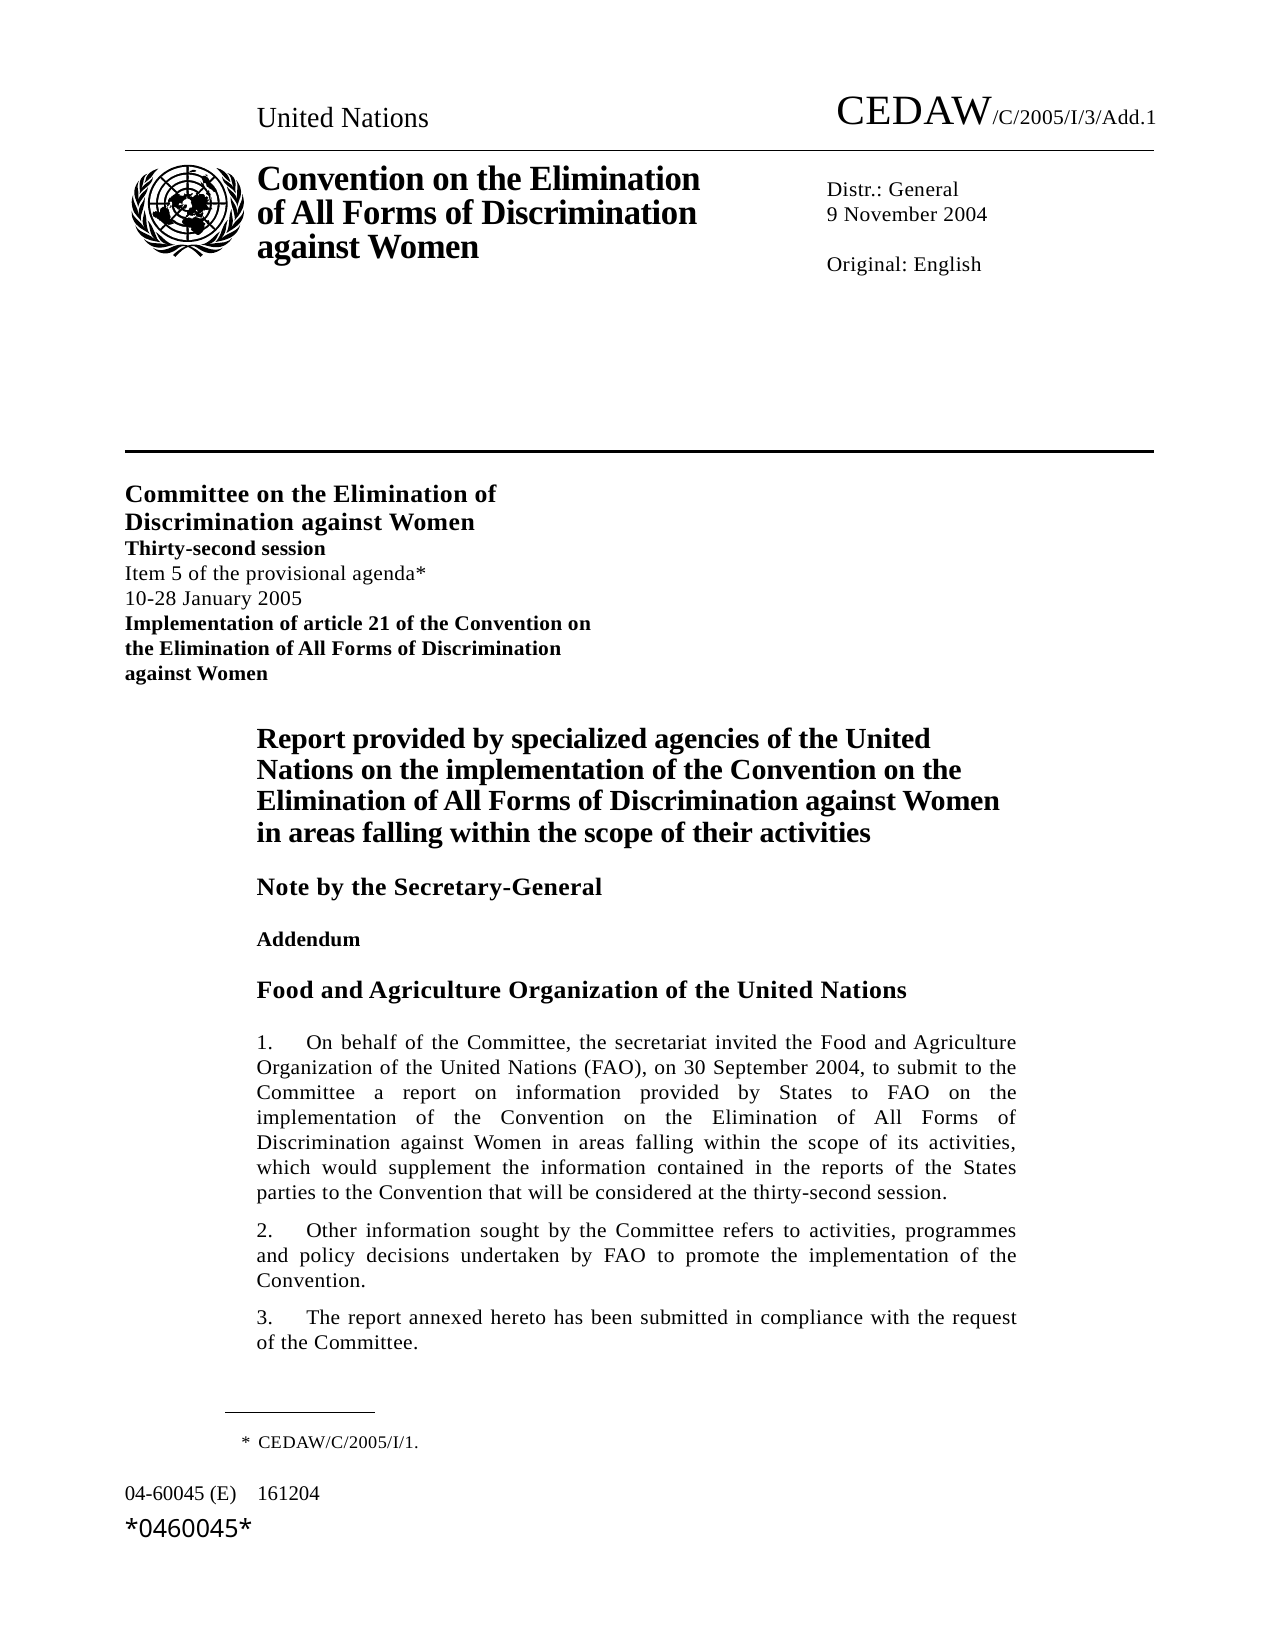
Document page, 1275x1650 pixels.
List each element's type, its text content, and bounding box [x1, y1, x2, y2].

text Note by the Secretary-General [124, 873, 1019, 901]
text 3. The report annexed hereto has been submitted in compliance with the request of the Committee. [256, 1304, 1018, 1354]
text Committee on the Elimination of [124, 479, 1151, 508]
text Item 5 of the provisional agenda* [124, 561, 1151, 586]
text Implementation of article 21 of the Convention on the Elimination of All Forms of Discrimination against Women [124, 611, 1151, 686]
text Discrimination against Women [124, 508, 1151, 536]
text Food and Agriculture Organization of the United Nations [124, 976, 1019, 1004]
text * CEDAW/C/2005/I/1. [198, 1432, 1015, 1452]
text Addendum [124, 926, 1019, 951]
text 1. On behalf of the Committee, the secretariat invited the Food and Agriculture Organization of the United Nations (FAO), on 30 September 2004, to submit to the Committee a report on information provided by States to FAO on the implementation of the Convention on the Elimination of All Forms of Discrimination against Women in areas falling within the scope of its activities, which would supplement the information contained in the reports of the States parties to the Convention that will be considered at the thirty-second session. [256, 1029, 1018, 1204]
text Thirty-second session [124, 536, 1151, 561]
text Report provided by specialized agencies of the United Nations on the implementation of the Convention on the Elimination of All Forms of Discrimination against Women in areas falling within the scope of their activities [124, 723, 1019, 848]
text 2. Other information sought by the Committee refers to activities, programmes and policy decisions undertaken by FAO to promote the implementation of the Convention. [256, 1217, 1018, 1292]
text 10-28 January 2005 [124, 586, 1151, 611]
